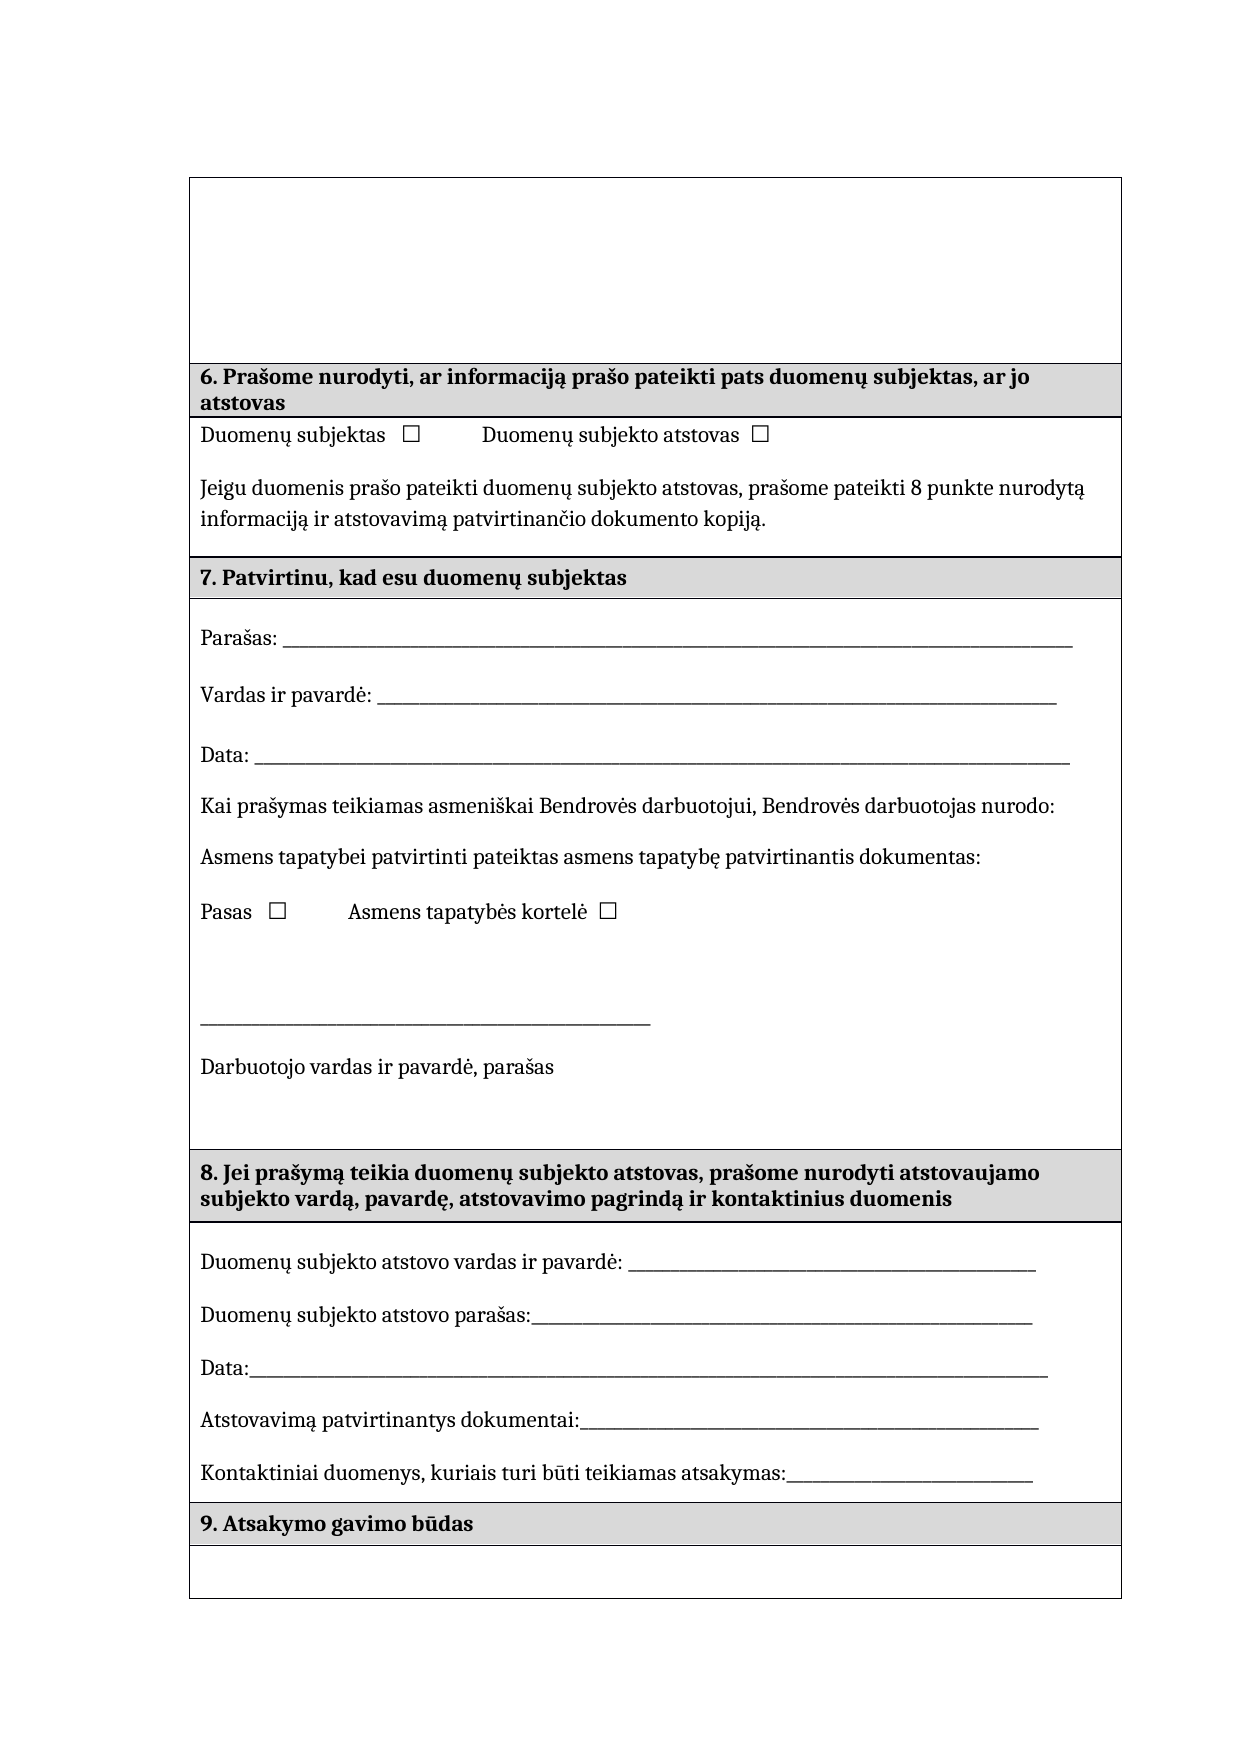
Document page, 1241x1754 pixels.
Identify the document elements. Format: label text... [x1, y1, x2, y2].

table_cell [190, 178, 1121, 363]
table_cell Parašas: _____________________________________________________________________________________________ Vardas ir pavardė: ________________________________________________________________________________ Data: ________________________________________________________________________________________________ Kai prašymas teikiamas asmeniškai Bendrovės darbuotojui, Bendrovės darbuotojas nurodo: Asmens tapatybei patvirtinti pateiktas asmens tapatybę patvirtinantis dokumentas: Pasas ☐ Asmens tapatybės kortelė ☐ _____________________________________________________ Darbuotojo vardas ir pavardė, parašas [190, 599, 1121, 1149]
table_cell 7. Patvirtinu, kad esu duomenų subjektas [190, 558, 1121, 597]
table_cell Duomenų subjekto atstovo vardas ir pavardė: ________________________________________________ Duomenų subjekto atstovo parašas:___________________________________________________________ Data:______________________________________________________________________________________________ Atstovavimą patvirtinantys dokumentai:______________________________________________________ Kontaktiniai duomenys, kuriais turi būti teikiamas atsakymas:_____________________________ [190, 1223, 1121, 1502]
table_cell 6. Prašome nurodyti, ar informaciją prašo pateikti pats duomenų subjektas, ar jo atstovas [190, 364, 1121, 416]
table_cell 8. Jei prašymą teikia duomenų subjekto atstovas, prašome nurodyti atstovaujamo subjekto vardą, pavardę, atstovavimo pagrindą ir kontaktinius duomenis [190, 1150, 1121, 1221]
table_cell Duomenų subjektas ☐ Duomenų subjekto atstovas ☐ Jeigu duomenis prašo pateikti duomenų subjekto atstovas, prašome pateikti 8 punkte nurodytą informaciją ir atstovavimą patvirtinančio dokumento kopiją. [190, 418, 1121, 556]
table_cell 9. Atsakymo gavimo būdas [190, 1503, 1121, 1544]
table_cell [190, 1546, 1121, 1597]
